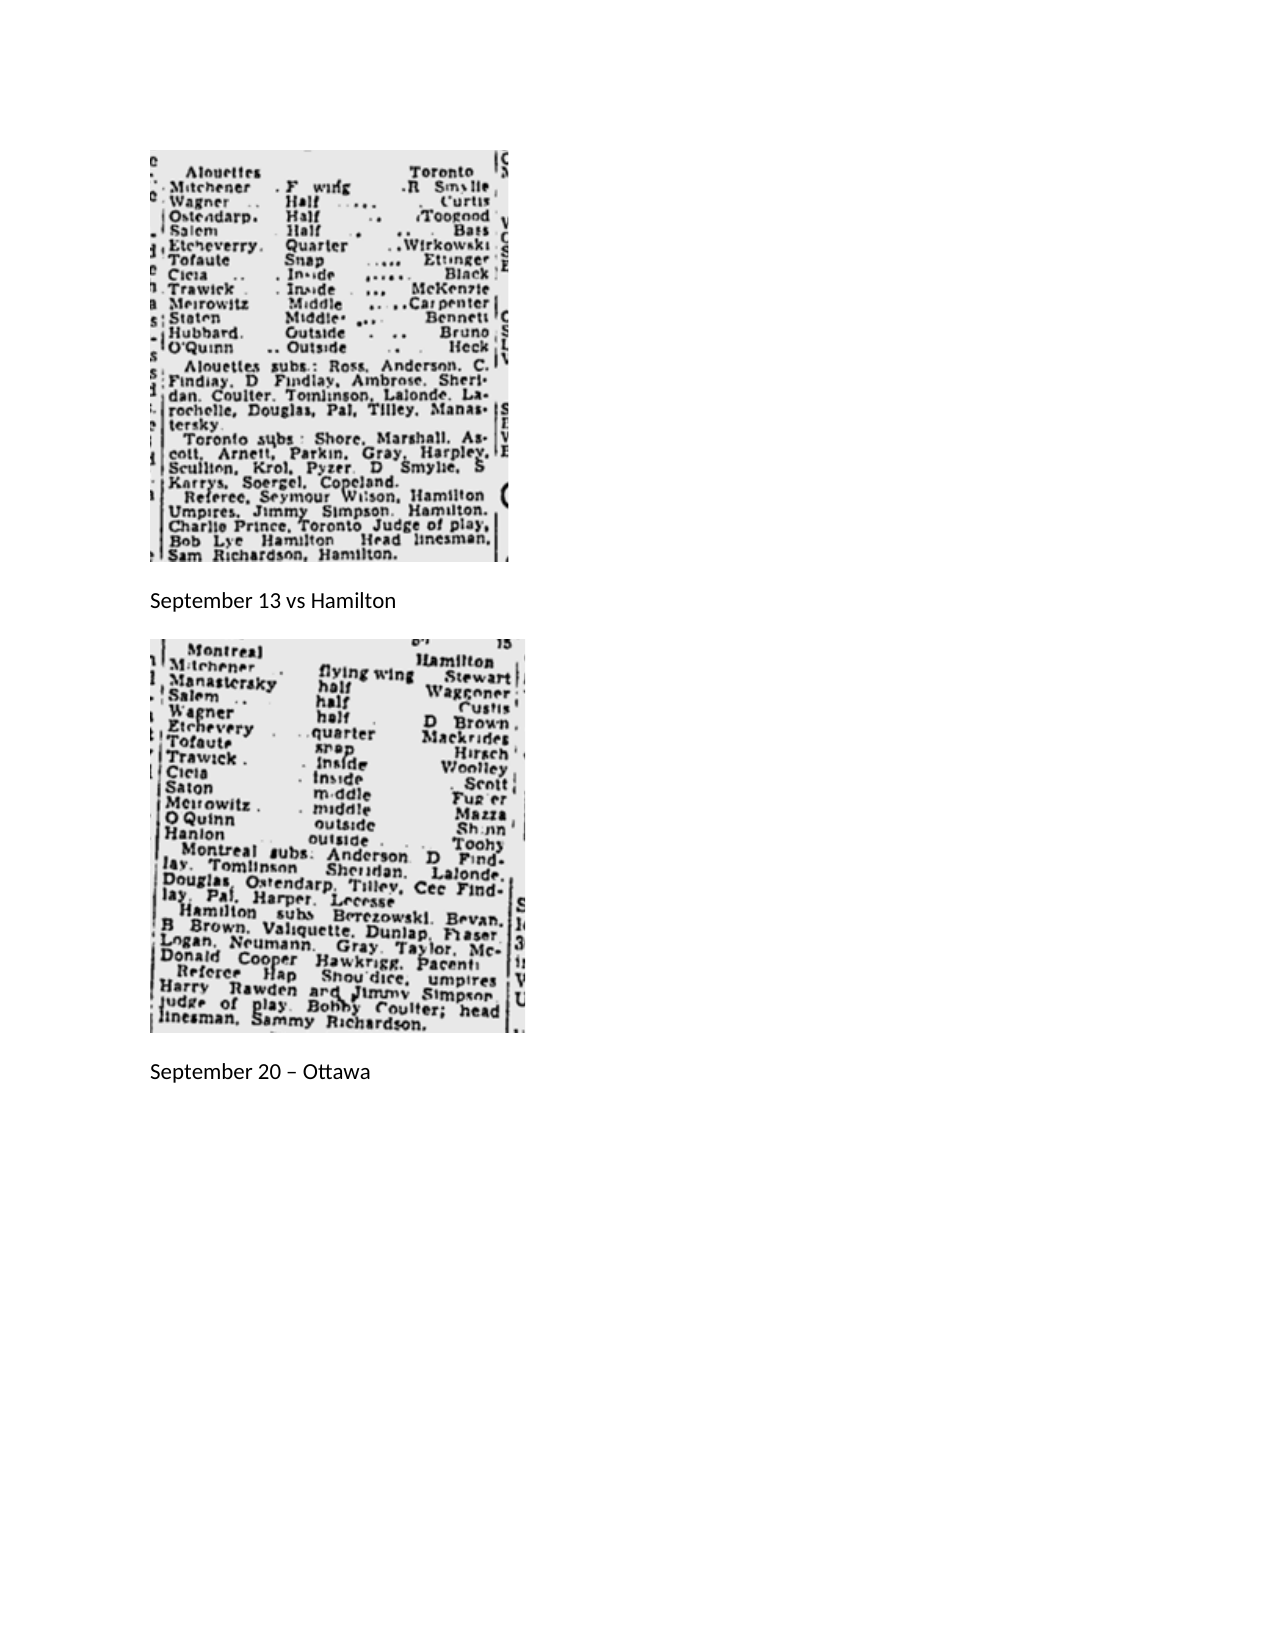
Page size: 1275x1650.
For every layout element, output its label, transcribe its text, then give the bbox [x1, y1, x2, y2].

picture [150, 639, 525, 1033]
text September 13 vs Hamilton [150, 586, 1125, 614]
picture [150, 150, 509, 562]
text September 20 – Ottawa [150, 1057, 1125, 1085]
